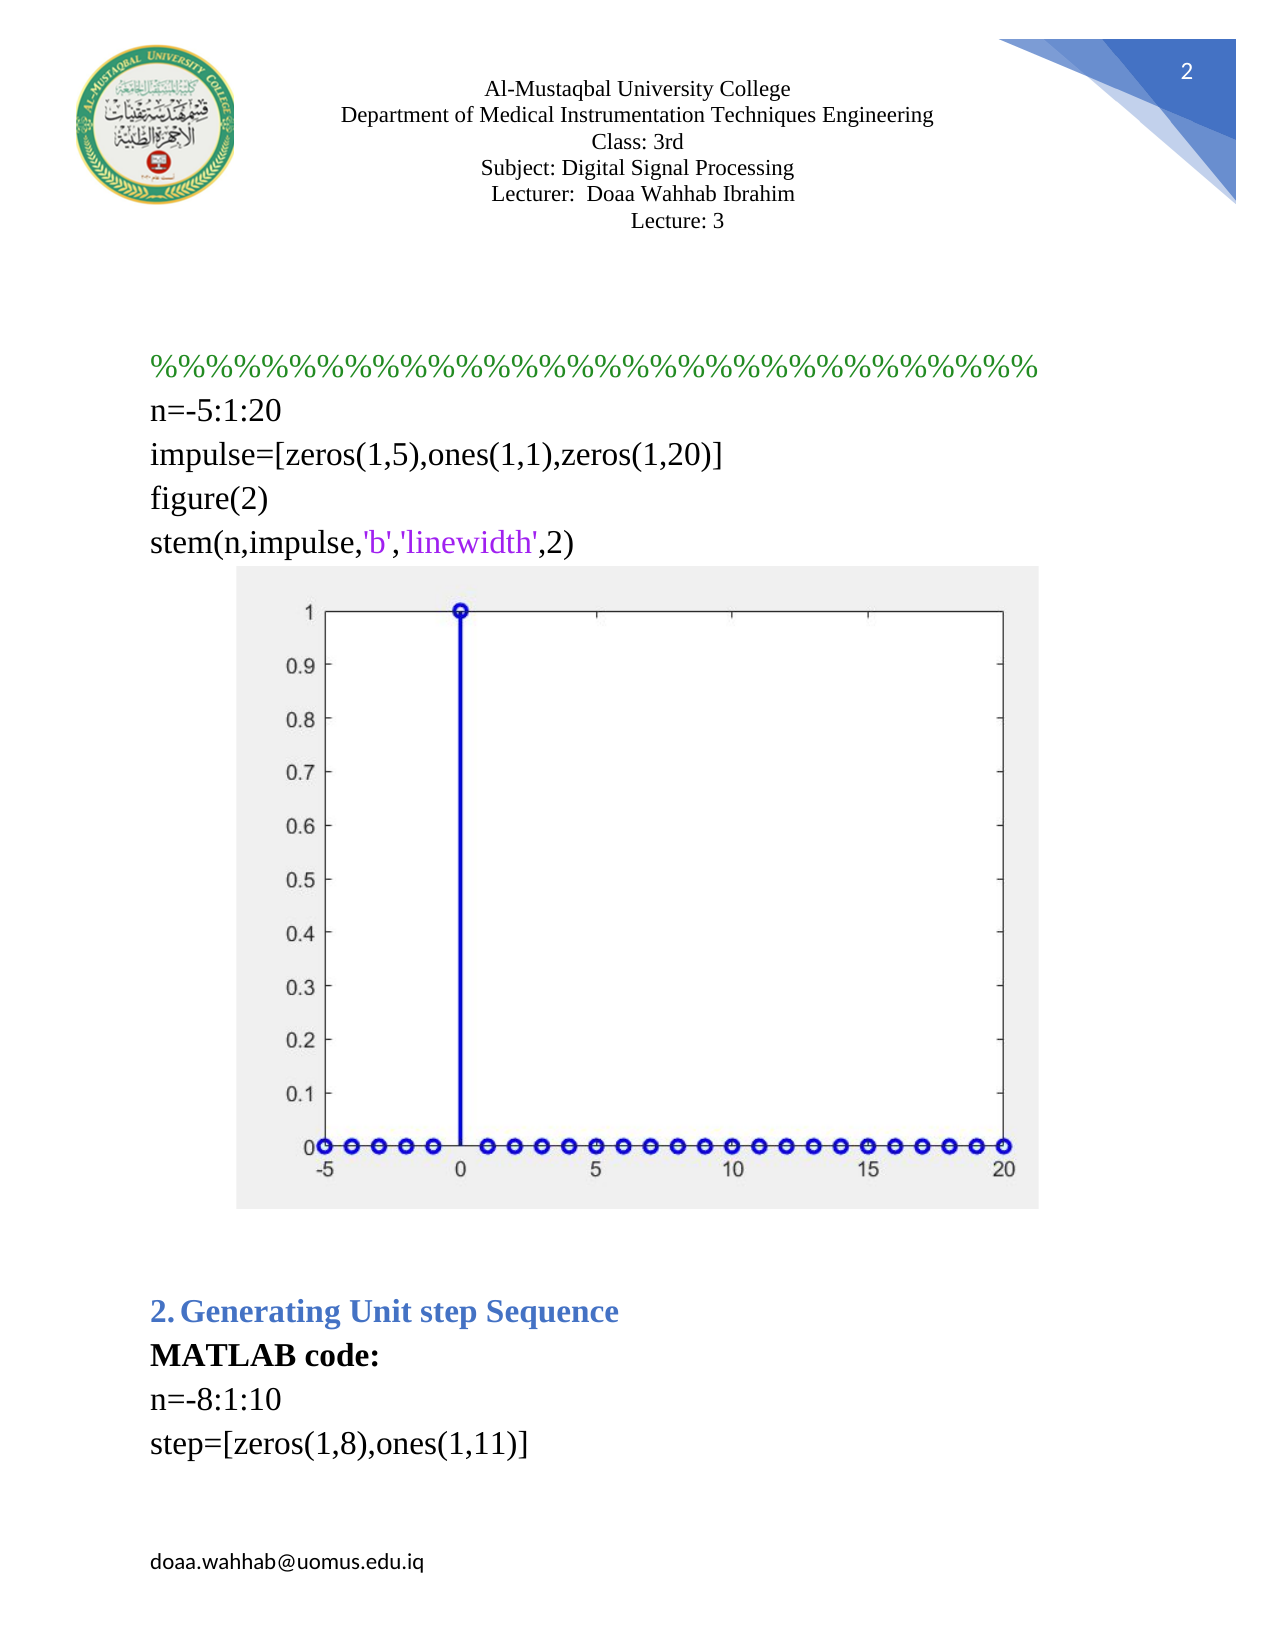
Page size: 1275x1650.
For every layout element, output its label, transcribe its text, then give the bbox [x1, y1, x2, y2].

list Generating Unit step Sequence [150, 1291, 1125, 1329]
text figure(2) [150, 478, 1125, 517]
text MATLAB code: [150, 1335, 1125, 1373]
picture [236, 566, 1039, 1209]
picture [997, 39, 1236, 205]
text step=[zeros(1,8),ones(1,11)] [150, 1423, 1125, 1462]
picture [74, 44, 234, 204]
text n=-5:1:20 [150, 390, 1125, 429]
text stem(n,impulse,'b','linewidth',2) [150, 522, 1125, 561]
text %%%%%%%%%%%%%%%%%%%%%%%%%%%%%%%% [150, 346, 1125, 384]
text impulse=[zeros(1,5),ones(1,1),zeros(1,20)] [150, 434, 1125, 473]
text n=-8:1:10 [150, 1379, 1125, 1417]
